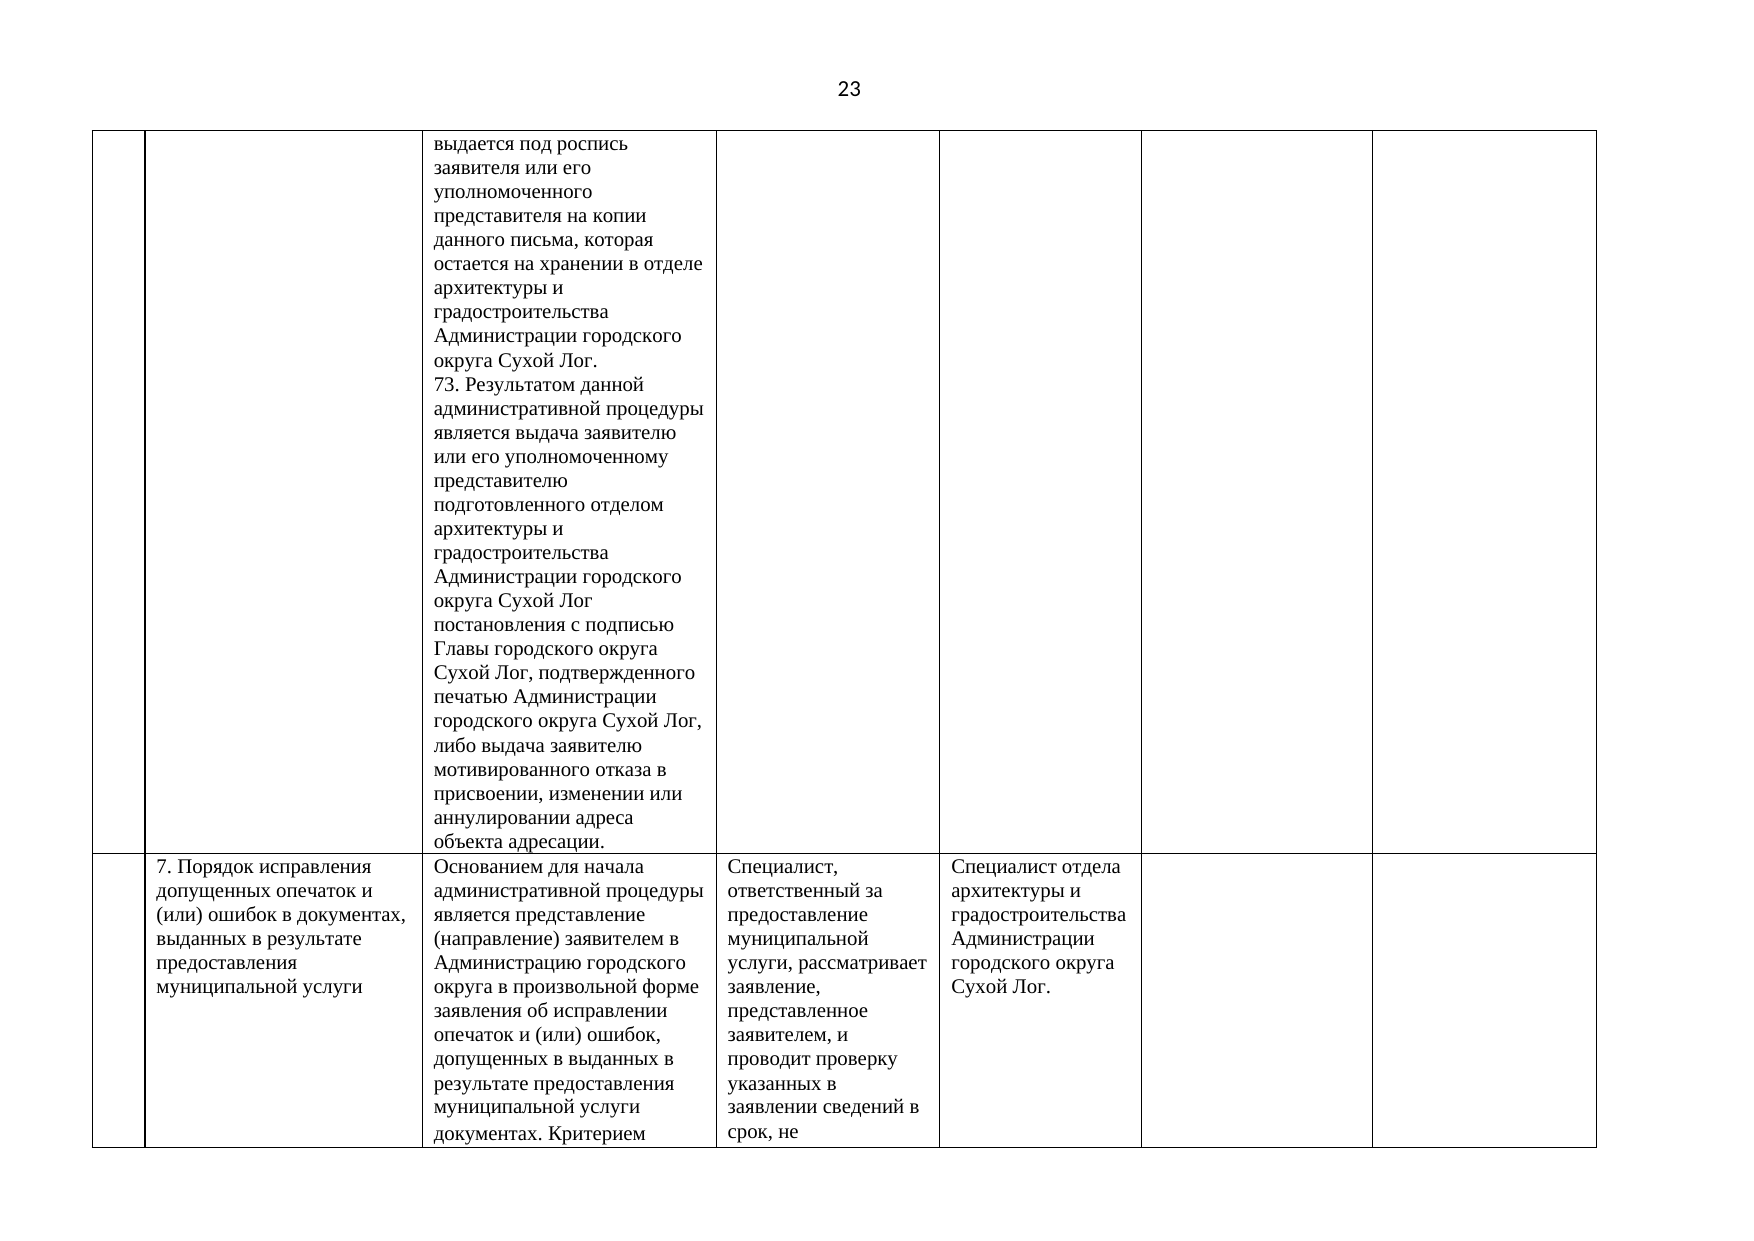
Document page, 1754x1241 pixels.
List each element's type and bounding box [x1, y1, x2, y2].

table_cell [93, 854, 144, 1147]
table_cell [717, 131, 939, 853]
table_cell [717, 854, 939, 1147]
table_cell [93, 131, 144, 853]
table_cell [1142, 131, 1372, 853]
table_cell [423, 854, 716, 1147]
table_cell [146, 854, 422, 1147]
table_cell [940, 131, 1141, 853]
table_cell [423, 131, 716, 853]
table_cell [1373, 131, 1596, 853]
table_cell [940, 854, 1141, 1147]
table_cell [1142, 854, 1372, 1147]
table_cell [146, 131, 422, 853]
table_cell [1373, 854, 1596, 1147]
